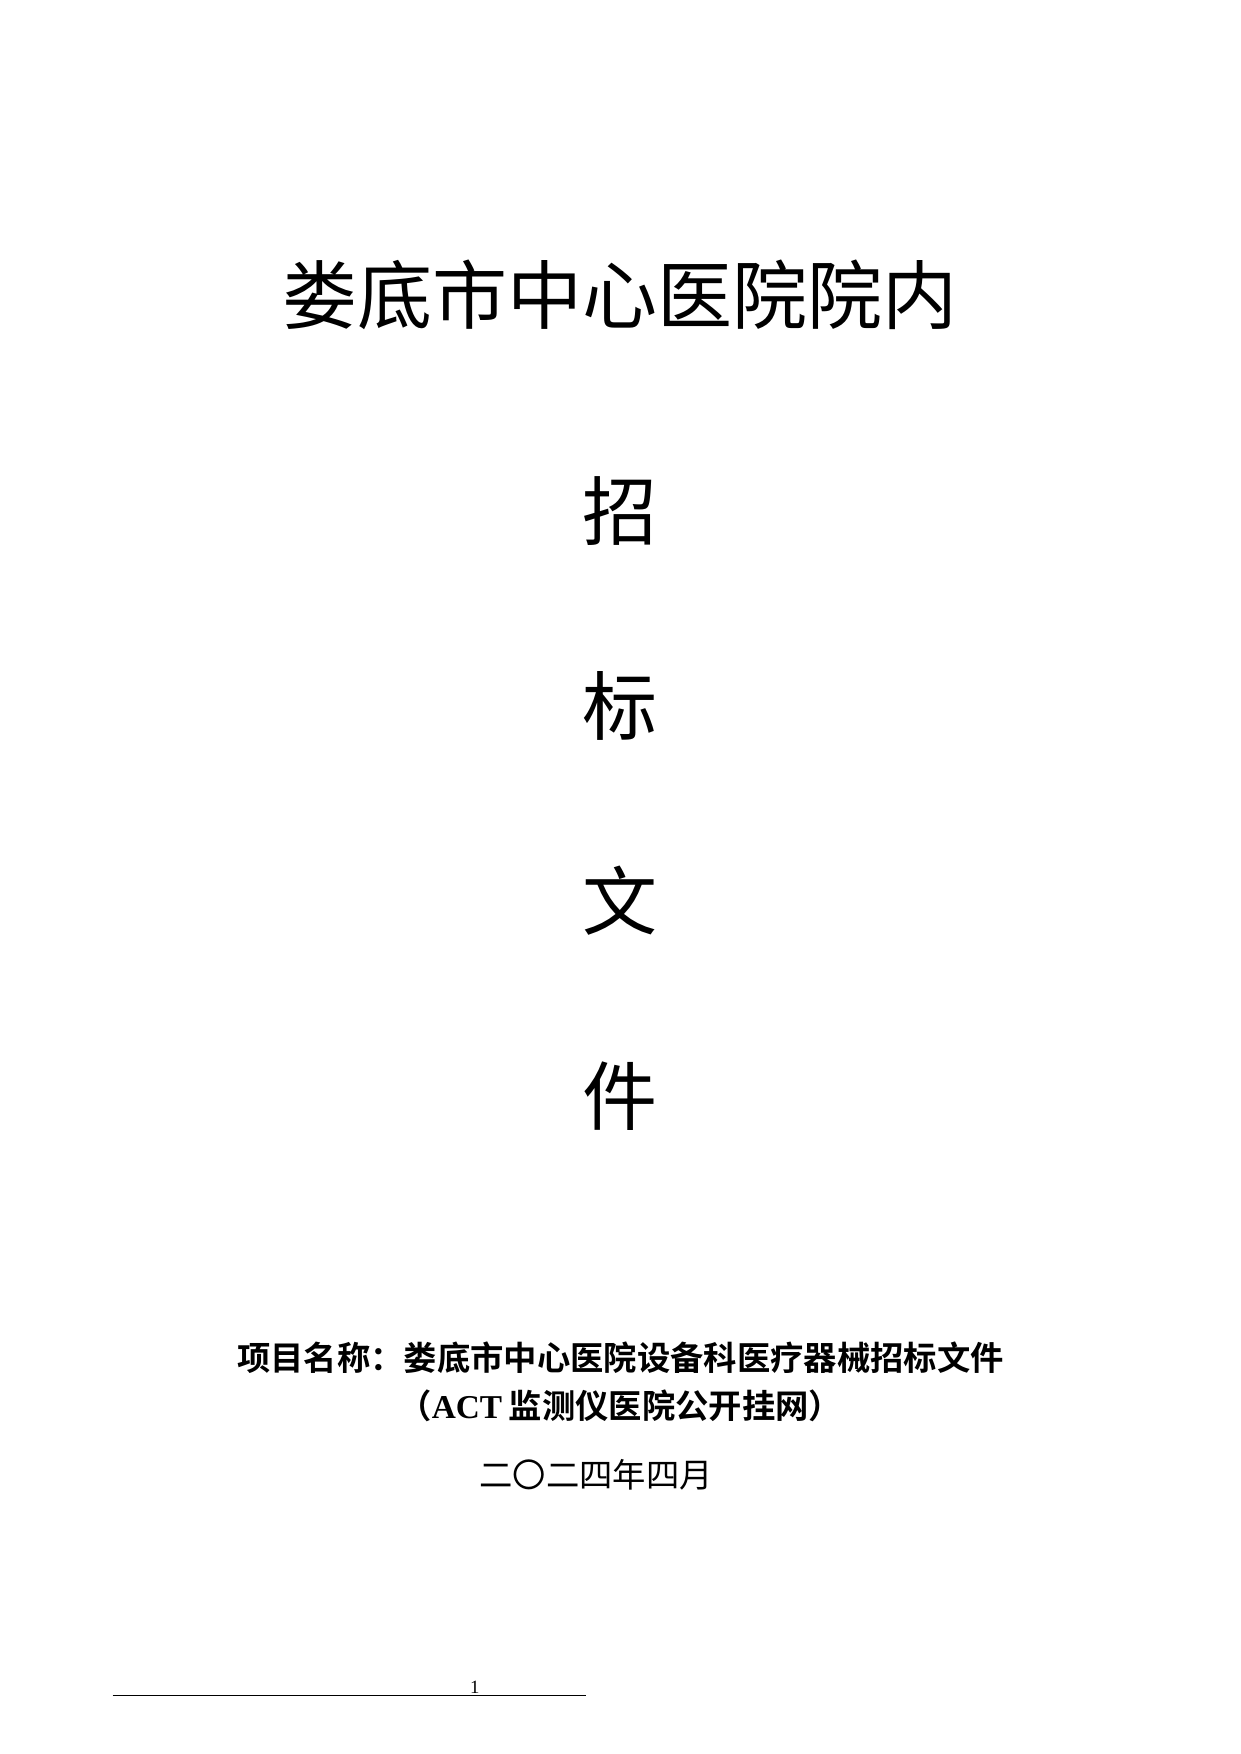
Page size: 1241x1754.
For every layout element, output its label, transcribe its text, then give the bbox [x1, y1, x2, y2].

text 招 [112, 453, 1128, 561]
text 文 [112, 843, 1128, 951]
text 二〇二四年四月 [112, 1461, 1128, 1494]
text 标 [112, 648, 1128, 756]
text 娄底市中心医院院内 [112, 236, 1128, 345]
text 件 [112, 1037, 1128, 1146]
subtitle 项目名称：娄底市中心医院设备科医疗器械招标文件 [112, 1331, 1128, 1380]
text （ACT监测仪医院公开挂网） [112, 1380, 1128, 1428]
